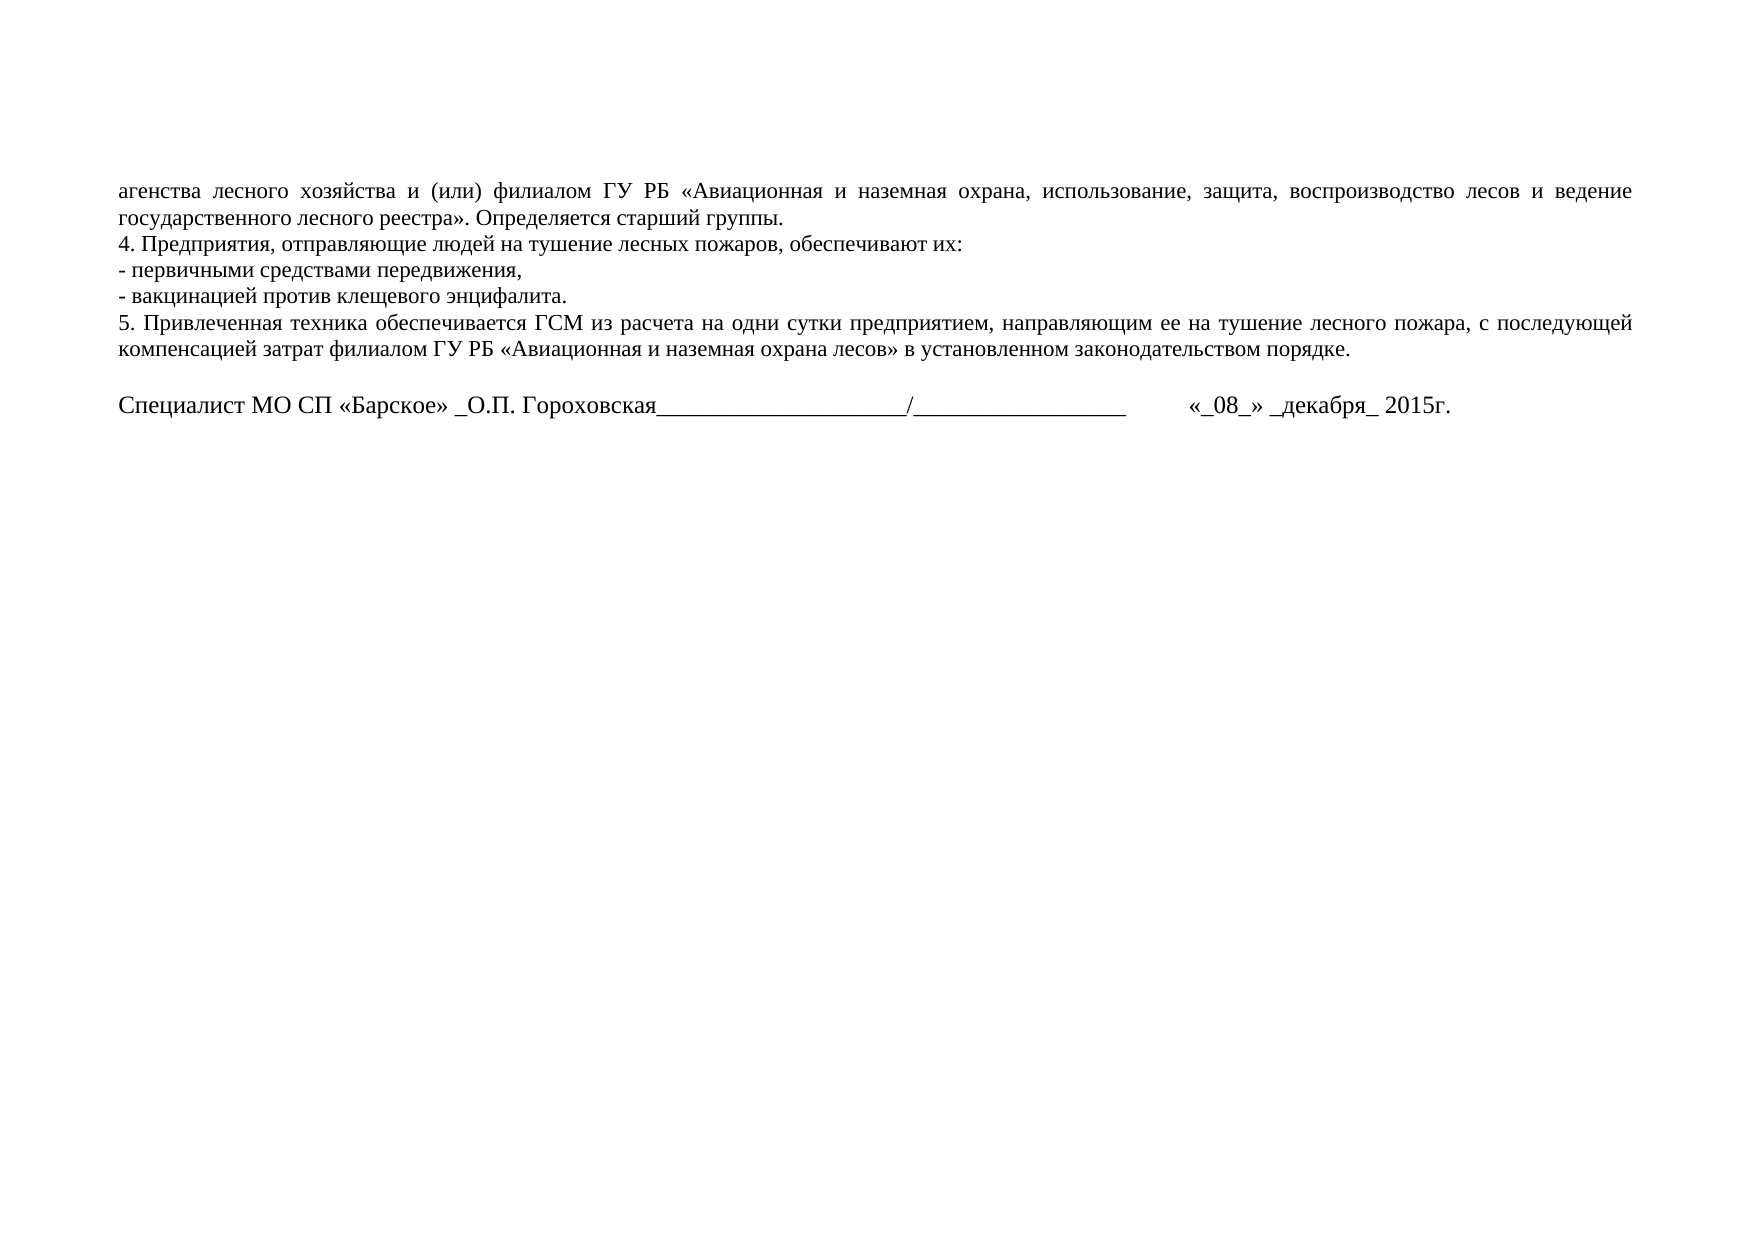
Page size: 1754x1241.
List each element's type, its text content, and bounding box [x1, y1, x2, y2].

text - первичными средствами передвижения, [118, 256, 1636, 283]
text - вакцинацией против клещевого энцифалита. [118, 283, 1636, 309]
text 5. Привлеченная техника обеспечивается ГСМ из расчета на одни сутки предприятием, направляющим ее на тушение лесного пожара, с последующей компенсацией затрат филиалом ГУ РБ «Авиационная и наземная охрана лесов» в установленном законодательством порядке. [118, 309, 1636, 362]
text Специалист МО СП «Барское» _О.П. Гороховская____________________/_________________ «_08_» _декабря_ 2015г. [118, 390, 1636, 419]
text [118, 177, 1636, 230]
text 4. Предприятия, отправляющие людей на тушение лесных пожаров, обеспечивают их: [118, 230, 1636, 256]
